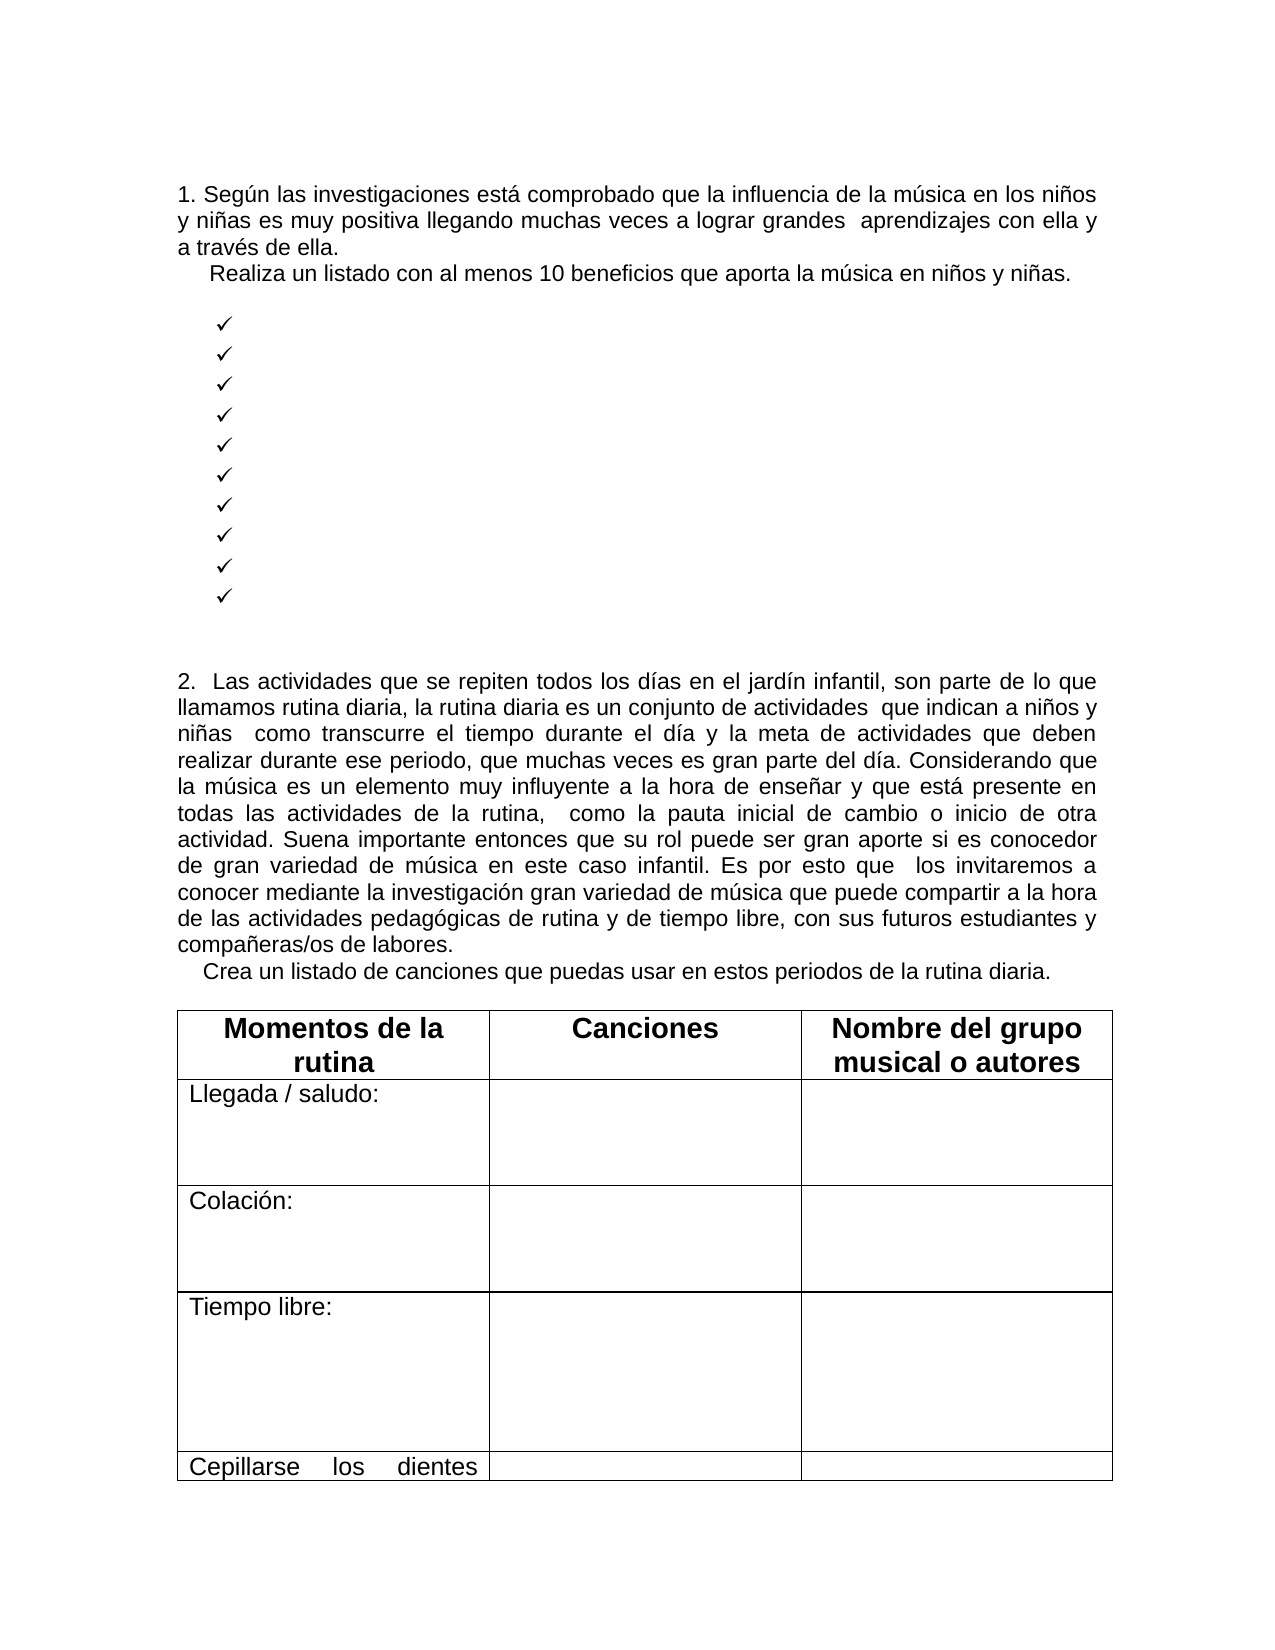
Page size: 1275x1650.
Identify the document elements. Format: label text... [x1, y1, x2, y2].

table_header Momentos de la rutina [178, 1011, 489, 1078]
text 2. Las actividades que se repiten todos los días en el jardín infantil, son parte de lo que llamamos rutina diaria, la rutina diaria es un conjunto de actividades que indican a niños y niñas como transcurre el tiempo durante el día y la meta de actividades que deben realizar durante ese periodo, que muchas veces es gran parte del día. Considerando que la música es un elemento muy influyente a la hora de enseñar y que está presente en todas las actividades de la rutina, como la pauta inicial de cambio o inicio de otra actividad. Suena importante entonces que su rol puede ser gran aporte si es conocedor de gran variedad de música en este caso infantil. Es por esto que los invitaremos a conocer mediante la investigación gran variedad de música que puede compartir a la hora de las actividades pedagógicas de rutina y de tiempo libre, con sus futuros estudiantes y compañeras/os de labores. [177, 668, 1098, 958]
table_header Canciones [490, 1011, 801, 1078]
table_cell [490, 1080, 801, 1185]
table_cell Colación: [178, 1186, 489, 1291]
table_cell [490, 1452, 801, 1480]
table_cell [802, 1452, 1112, 1480]
table_cell [802, 1186, 1112, 1291]
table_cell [178, 1452, 489, 1480]
table_cell [490, 1293, 801, 1451]
table_cell [802, 1293, 1112, 1451]
table_cell [490, 1186, 801, 1291]
table_cell Tiempo libre: [178, 1293, 489, 1451]
text 1. Según las investigaciones está comprobado que la influencia de la música en los niños y niñas es muy positiva llegando muchas veces a lograr grandes aprendizajes con ella y a través de ella. [177, 181, 1098, 260]
table_cell [802, 1080, 1112, 1185]
table_cell Llegada / saludo: [178, 1080, 489, 1185]
table_header Nombre del grupo musical o autores [802, 1011, 1112, 1078]
text Realiza un listado con al menos 10 beneficios que aporta la música en niños y niñas. [177, 260, 1098, 287]
text Crea un listado de canciones que puedas usar en estos periodos de la rutina diaria. [177, 958, 1098, 984]
